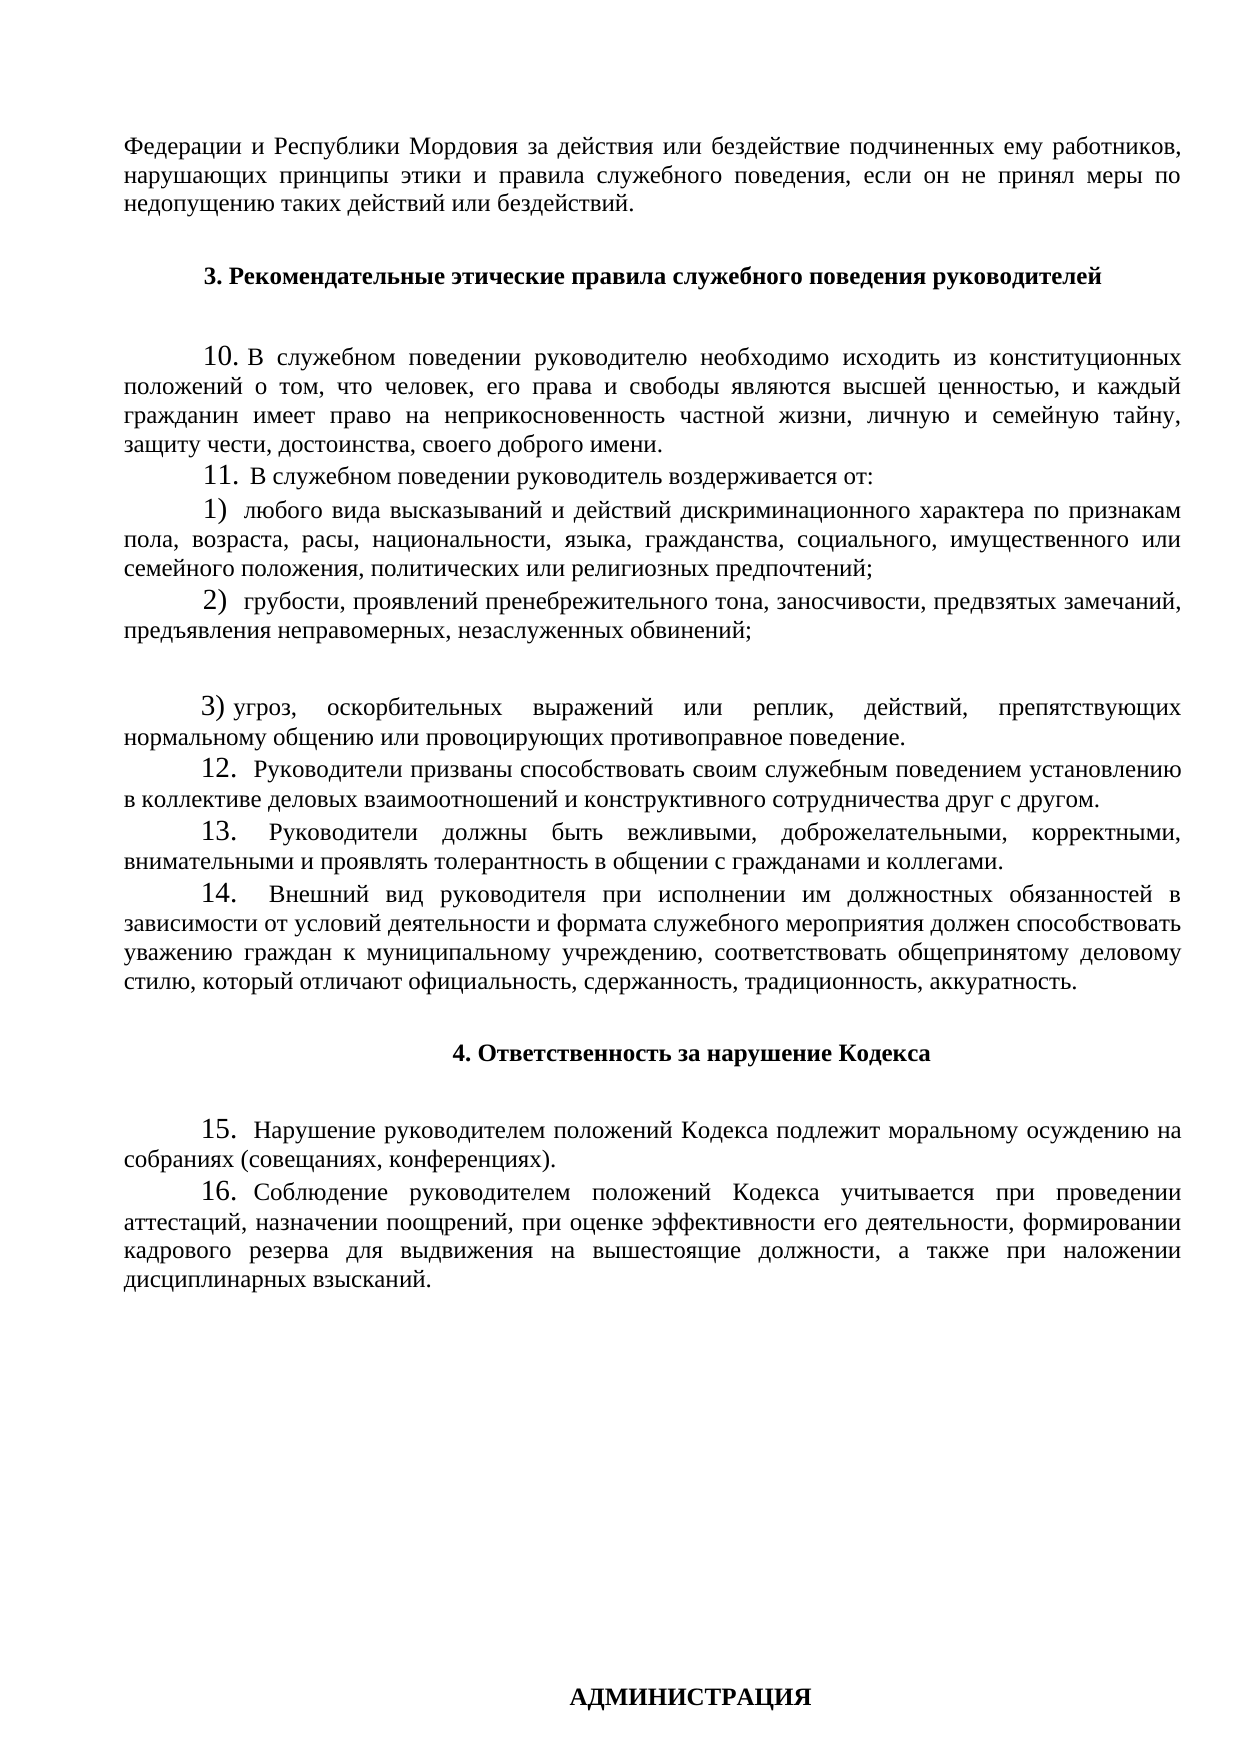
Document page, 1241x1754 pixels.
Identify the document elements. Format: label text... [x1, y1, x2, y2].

list грубости, проявлений пренебрежительного тона, заносчивости, предвзятых замечаний, предъявления неправомерных, незаслуженных обвинений; [123, 582, 1182, 644]
list В служебном поведении руководителю необходимо исходить из конституционных положений о том, что человек, его права и свободы являются высшей ценностью, и каждый гражданин имеет право на неприкосновенность частной жизни, личную и семейную тайну, защиту чести, достоинства, своего доброго имени. [123, 338, 1182, 457]
list Нарушение руководителем положений Кодекса подлежит моральному осуждению на собраниях (совещаниях, конференциях). [123, 1111, 1182, 1173]
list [123, 131, 1182, 217]
text АДМИНИСТРАЦИЯ [123, 1682, 1182, 1711]
list любого вида высказываний и действий дискриминационного характера по признакам пола, возраста, расы, национальности, языка, гражданства, социального, имущественного или семейного положения, политических или религиозных предпочтений; [123, 491, 1182, 582]
list Руководители должны быть вежливыми, доброжелательными, корректными, внимательными и проявлять толерантность в общении с гражданами и коллегами. [123, 813, 1182, 875]
list угроз, оскорбительных выражений или реплик, действий, препятствующих нормальному общению или провоцирующих противоправное поведение. [123, 688, 1182, 750]
text 4. Ответственность за нарушение Кодекса [201, 1038, 1182, 1067]
list Соблюдение руководителем положений Кодекса учитывается при проведении аттестаций, назначении поощрений, при оценке эффективности его деятельности, формировании кадрового резерва для выдвижения на вышестоящие должности, а также при наложении дисциплинарных взысканий. [123, 1173, 1182, 1293]
text 3. Рекомендательные этические правила служебного поведения руководителей [123, 261, 1182, 290]
list Руководители призваны способствовать своим служебным поведением установлению в коллективе деловых взаимоотношений и конструктивного сотрудничества друг с другом. [123, 750, 1182, 813]
list Внешний вид руководителя при исполнении им должностных обязанностей в зависимости от условий деятельности и формата служебного мероприятия должен способствовать уважению граждан к муниципальному учреждению, соответствовать общепринятому деловому стилю, который отличают официальность, сдержанность, традиционность, аккуратность. [123, 875, 1182, 995]
list В служебном поведении руководитель воздерживается от: [123, 457, 1182, 491]
